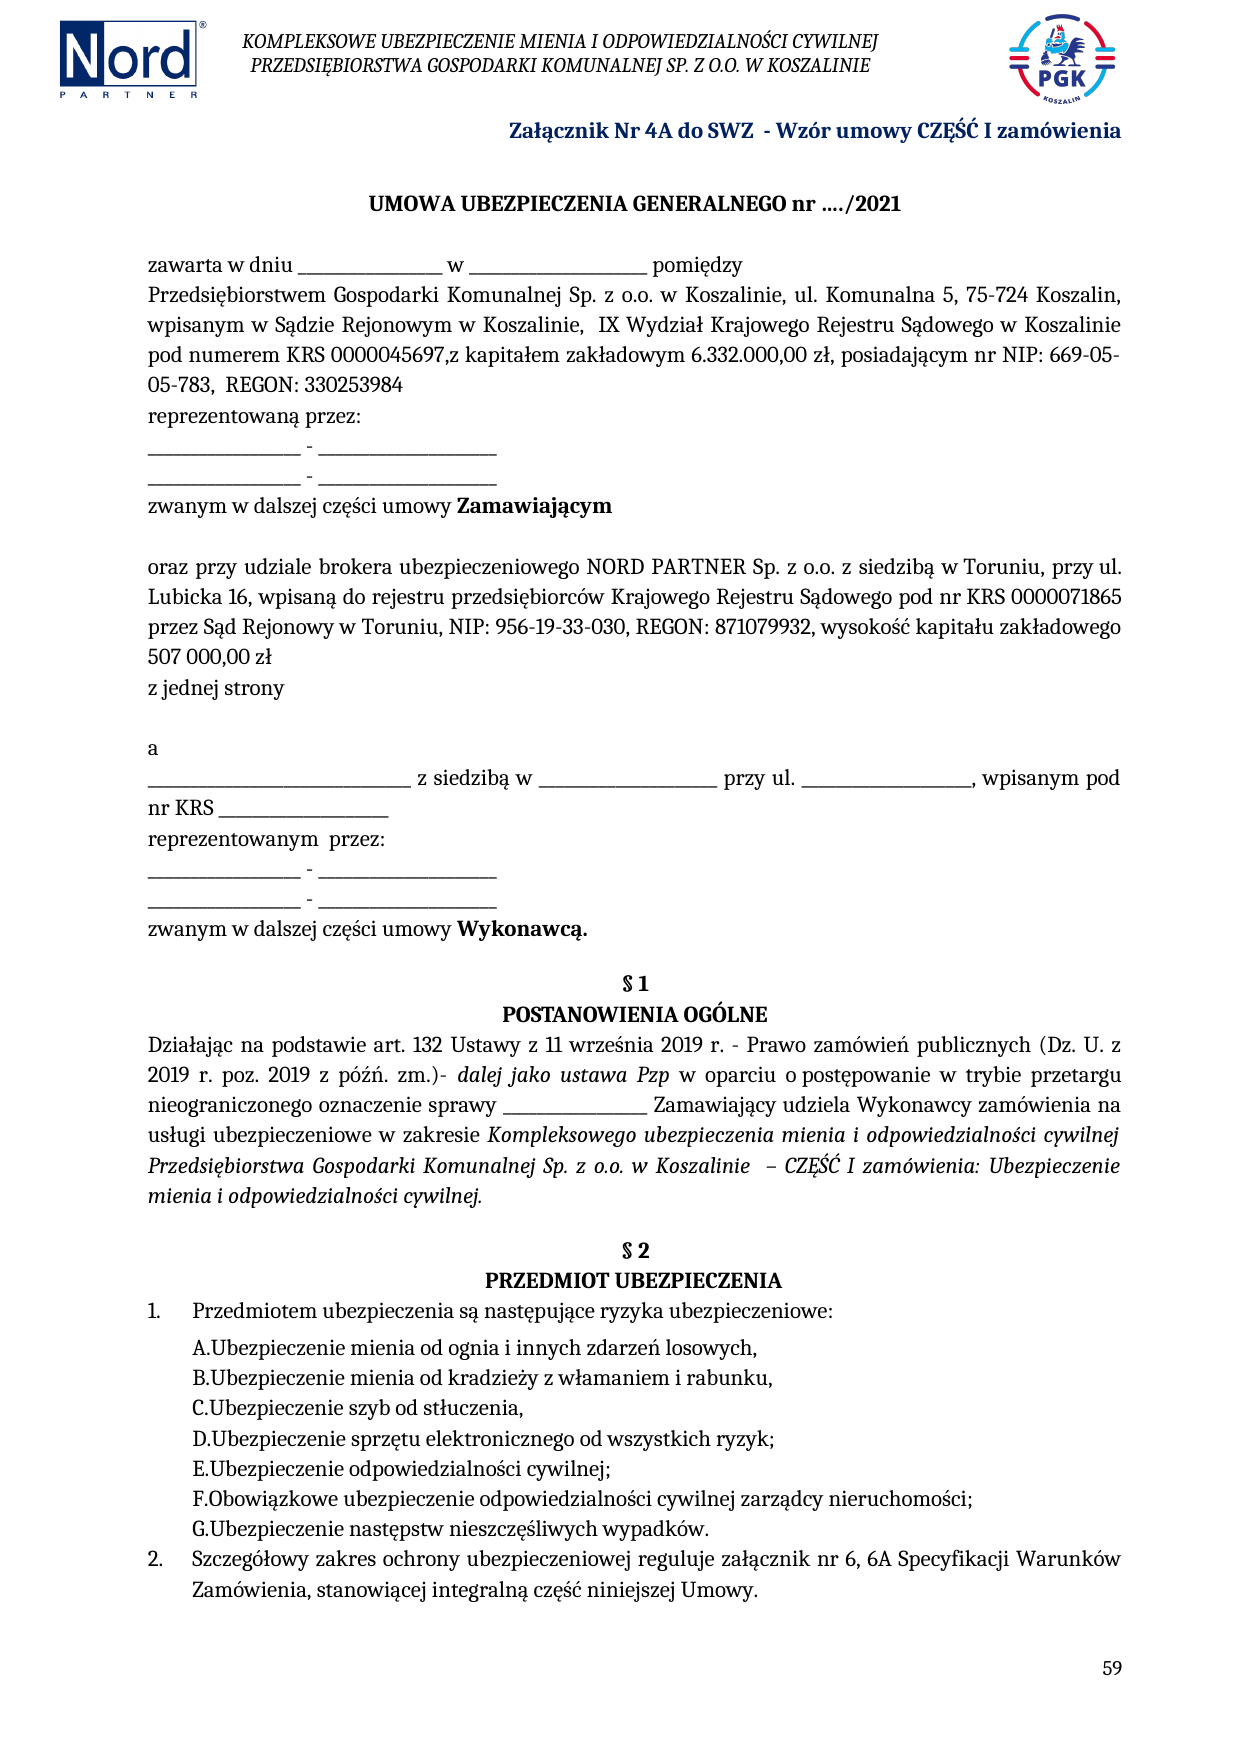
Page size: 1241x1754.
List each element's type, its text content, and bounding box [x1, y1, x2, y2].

list Ubezpieczenie mienia od kradzieży z włamaniem i rabunku, [192, 1365, 1122, 1391]
text § 2 [148, 1238, 1122, 1264]
list Ubezpieczenie odpowiedzialności cywilnej; [192, 1456, 1122, 1482]
text zwanym w dalszej części umowy Zamawiającym [148, 493, 1122, 519]
text __________________ - _____________________ [148, 463, 1122, 489]
text reprezentowanym przez: [148, 825, 1122, 852]
text Działając na podstawie art. 132 Ustawy z 11 września 2019 r. - Prawo zamówień publicznych (Dz. U. z 2019 r. poz. 2019 z późń. zm.)- dalej jako ustawa Pzp w oparciu o postępowanie w trybie przetargu nieograniczonego oznaczenie sprawy _________________ Zamawiający udziela Wykonawcy zamówienia na usługi ubezpieczeniowe w zakresie Kompleksowego ubezpieczenia mienia i odpowiedzialności cywilnej Przedsiębiorstwa Gospodarki Komunalnej Sp. z o.o. w Koszalinie – CZĘŚĆ I zamówienia: Ubezpieczenie mienia i odpowiedzialności cywilnej. [148, 1032, 1122, 1209]
text a [148, 735, 1122, 761]
text UMOWA UBEZPIECZENIA GENERALNEGO nr …./2021 [148, 191, 1122, 217]
list Ubezpieczenie mienia od ognia i innych zdarzeń losowych, [192, 1335, 1122, 1361]
list Przedmiotem ubezpieczenia są następujące ryzyka ubezpieczeniowe: [148, 1298, 1122, 1325]
text § 1 [148, 971, 1122, 998]
text zawarta w dniu _________________ w _____________________ pomiędzy [148, 251, 1122, 278]
text __________________ - _____________________ [148, 886, 1122, 912]
text z jednej strony [148, 674, 1122, 701]
text zwanym w dalszej części umowy Wykonawcą. [148, 916, 1122, 942]
text oraz przy udziale brokera ubezpieczeniowego NORD PARTNER Sp. z o.o. z siedzibą w Toruniu, przy ul. Lubicka 16, wpisaną do rejestru przedsiębiorców Krajowego Rejestru Sądowego pod nr KRS 0000071865 przez Sąd Rejonowy w Toruniu, NIP: 956-19-33-030, REGON: 871079932, wysokość kapitału zakładowego 507 000,00 zł [148, 553, 1122, 671]
text PRZEDMIOT UBEZPIECZENIA [148, 1268, 1119, 1294]
list Szczegółowy zakres ochrony ubezpieczeniowej reguluje załącznik nr 6, 6A Specyfikacji Warunków Zamówienia, stanowiącej integralną część niniejszej Umowy. [148, 1546, 1122, 1603]
picture [1007, 8, 1120, 108]
list Ubezpieczenie następstw nieszczęśliwych wypadków. [192, 1516, 1122, 1542]
picture [53, 18, 210, 100]
text Przedsiębiorstwem Gospodarki Komunalnej Sp. z o.o. w Koszalinie, ul. Komunalna 5, 75-724 Koszalin, wpisanym w Sądzie Rejonowym w Koszalinie, IX Wydział Krajowego Rejestru Sądowego w Koszalinie pod numerem KRS 0000045697,z kapitałem zakładowym 6.332.000,00 zł, posiadającym nr NIP: 669-05-05-783, REGON: 330253984 [148, 282, 1122, 399]
text __________________ - _____________________ [148, 856, 1122, 882]
list Ubezpieczenie sprzętu elektronicznego od wszystkich ryzyk; [192, 1425, 1122, 1452]
text POSTANOWIENIA OGÓLNE [148, 1001, 1122, 1028]
list Ubezpieczenie szyb od stłuczenia, [192, 1395, 1122, 1422]
text reprezentowaną przez: [148, 402, 1122, 429]
text __________________ - _____________________ [148, 433, 1122, 459]
list Obowiązkowe ubezpieczenie odpowiedzialności cywilnej zarządcy nieruchomości; [192, 1486, 1122, 1512]
text Załącznik Nr 4A do SWZ - Wzór umowy CZĘŚĆ I zamówienia [148, 118, 1122, 144]
text _______________________________ z siedzibą w _____________________ przy ul. ____________________, wpisanym pod nr KRS ____________________ [148, 765, 1122, 822]
